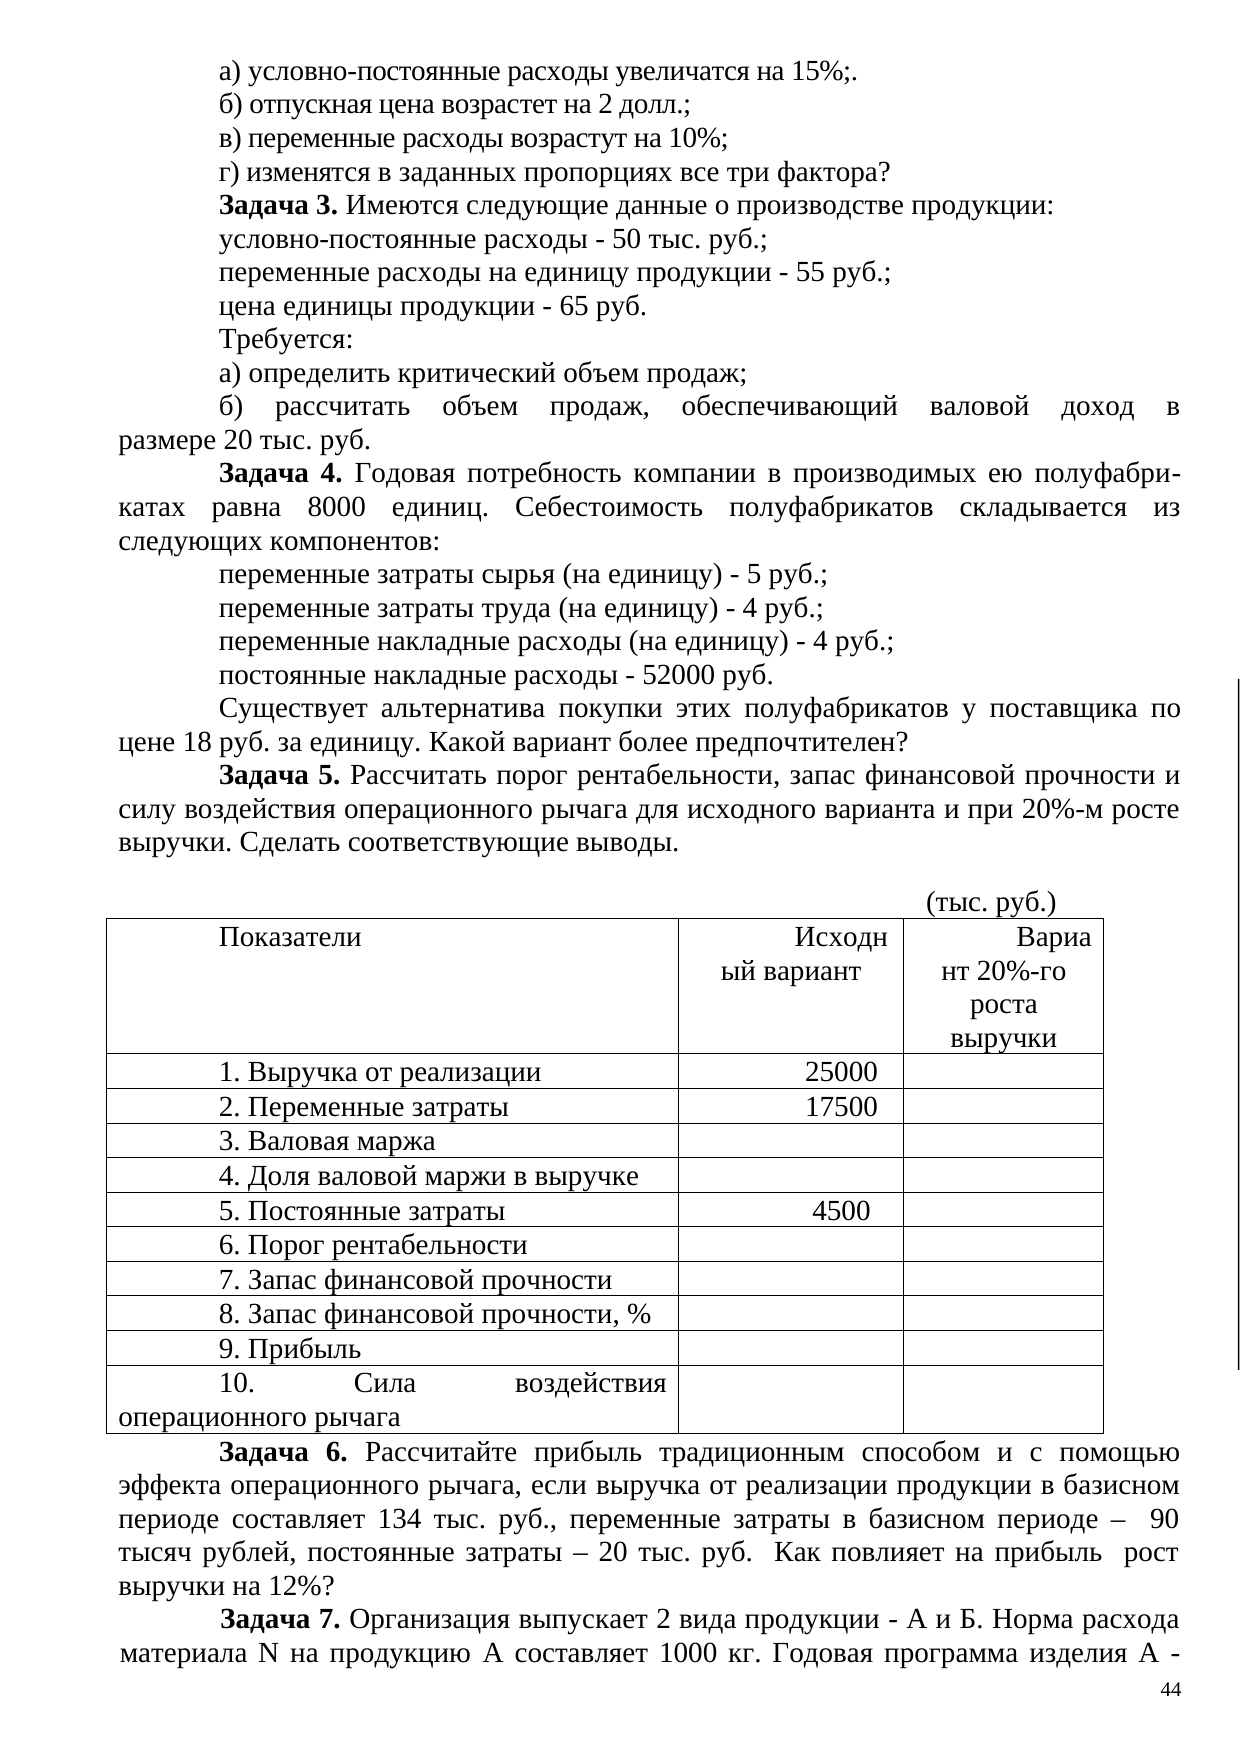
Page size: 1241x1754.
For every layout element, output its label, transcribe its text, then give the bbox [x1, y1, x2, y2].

table_header Показатели [107, 919, 678, 1053]
table_cell [904, 1124, 1103, 1157]
table_cell 5. Постоянные затраты [107, 1193, 678, 1226]
text переменные затраты труда (на единицу) - 4 руб.; [118, 590, 1181, 623]
text Существует альтернатива покупки этих полуфабрикатов у поставщика по цене 18 руб. за единицу. Какой вариант более предпочтителен? [118, 690, 1181, 757]
text а) определить критический объем продаж; [118, 355, 1181, 388]
text Задача 3. Имеются следующие данные о производстве продукции: [118, 187, 1181, 221]
text переменные накладные расходы (на единицу) - 4 руб.; [118, 623, 1181, 657]
text б) рассчитать объем продаж, обеспечивающий валовой доход в размере 20 тыс. руб. [118, 388, 1181, 456]
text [119, 1601, 1181, 1668]
table_cell [904, 1089, 1103, 1122]
table_cell 4. Доля валовой маржи в выручке [107, 1158, 678, 1192]
text Задача 6. Рассчитайте прибыль традиционным способом и с помощью эффекта операционного рычага, если выручка от реализации продукции в базисном периоде составляет 134 тыс. руб., переменные затраты в базисном периоде – 90 тысяч рублей, постоянные затраты – 20 тыс. руб. Как повлияет на прибыль рост выручки на 12%? [118, 1434, 1181, 1601]
table_cell [904, 1227, 1103, 1261]
table_cell [679, 1262, 903, 1295]
table_cell [679, 1366, 903, 1433]
text г) изменятся в заданных пропорциях все три фактора? [118, 154, 1181, 187]
text переменные затраты сырья (на единицу) - 5 руб.; [118, 556, 1181, 590]
table_cell [679, 1296, 903, 1330]
table_cell 2. Переменные затраты [107, 1089, 678, 1122]
table_cell [904, 1193, 1103, 1226]
text Задача 5. Рассчитать порог рентабельности, запас финансовой прочности и силу воздействия операционного рычага для исходного варианта и при 20%-м росте выручки. Сделать соответствующие выводы. [118, 757, 1181, 858]
table_cell [679, 1331, 903, 1364]
table_cell [904, 1296, 1103, 1330]
table_cell [904, 1262, 1103, 1295]
table_cell 8. Запас финансовой прочности, % [107, 1296, 678, 1330]
table_header Исходный вариант [679, 919, 903, 1053]
table_cell [904, 1366, 1103, 1433]
table_cell 1. Выручка от реализации [107, 1054, 678, 1088]
text постоянные накладные расходы - 52000 руб. [118, 657, 1181, 690]
table_header Вариант 20%-го роста выручки [904, 919, 1103, 1053]
table_cell 17500 [679, 1089, 903, 1122]
text цена единицы продукции - 65 руб. [118, 288, 1181, 321]
table_cell 9. Прибыль [107, 1331, 678, 1364]
table_cell 10. Сила воздействия операционного рычага [107, 1366, 678, 1433]
table_cell 3. Валовая маржа [107, 1124, 678, 1157]
table_cell [679, 1124, 903, 1157]
text а) условно-постоянные расходы увеличатся на 15%;. [118, 53, 1181, 87]
text (тыс. руб.) [118, 884, 1181, 918]
table_cell 7. Запас финансовой прочности [107, 1262, 678, 1295]
table_cell 6. Порог рентабельности [107, 1227, 678, 1261]
table_cell 25000 [679, 1054, 903, 1088]
text переменные расходы на единицу продукции - 55 руб.; [118, 254, 1181, 288]
table_cell [904, 1331, 1103, 1364]
table_cell [904, 1054, 1103, 1088]
text в) переменные расходы возрастут на 10%; [118, 120, 1181, 154]
text Задача 4. Годовая потребность компании в производимых ею полуфабрикатах равна 8000 единиц. Себестоимость полуфабрикатов складывается из следующих компонентов: [118, 456, 1181, 556]
text условно-постоянные расходы - 50 тыс. руб.; [118, 221, 1181, 254]
text б) отпускная цена возрастет на 2 долл.; [118, 87, 1181, 120]
table_cell [679, 1158, 903, 1192]
table_cell [679, 1227, 903, 1261]
table_cell [904, 1158, 1103, 1192]
text Требуется: [118, 321, 1181, 355]
table_cell 4500 [679, 1193, 903, 1226]
